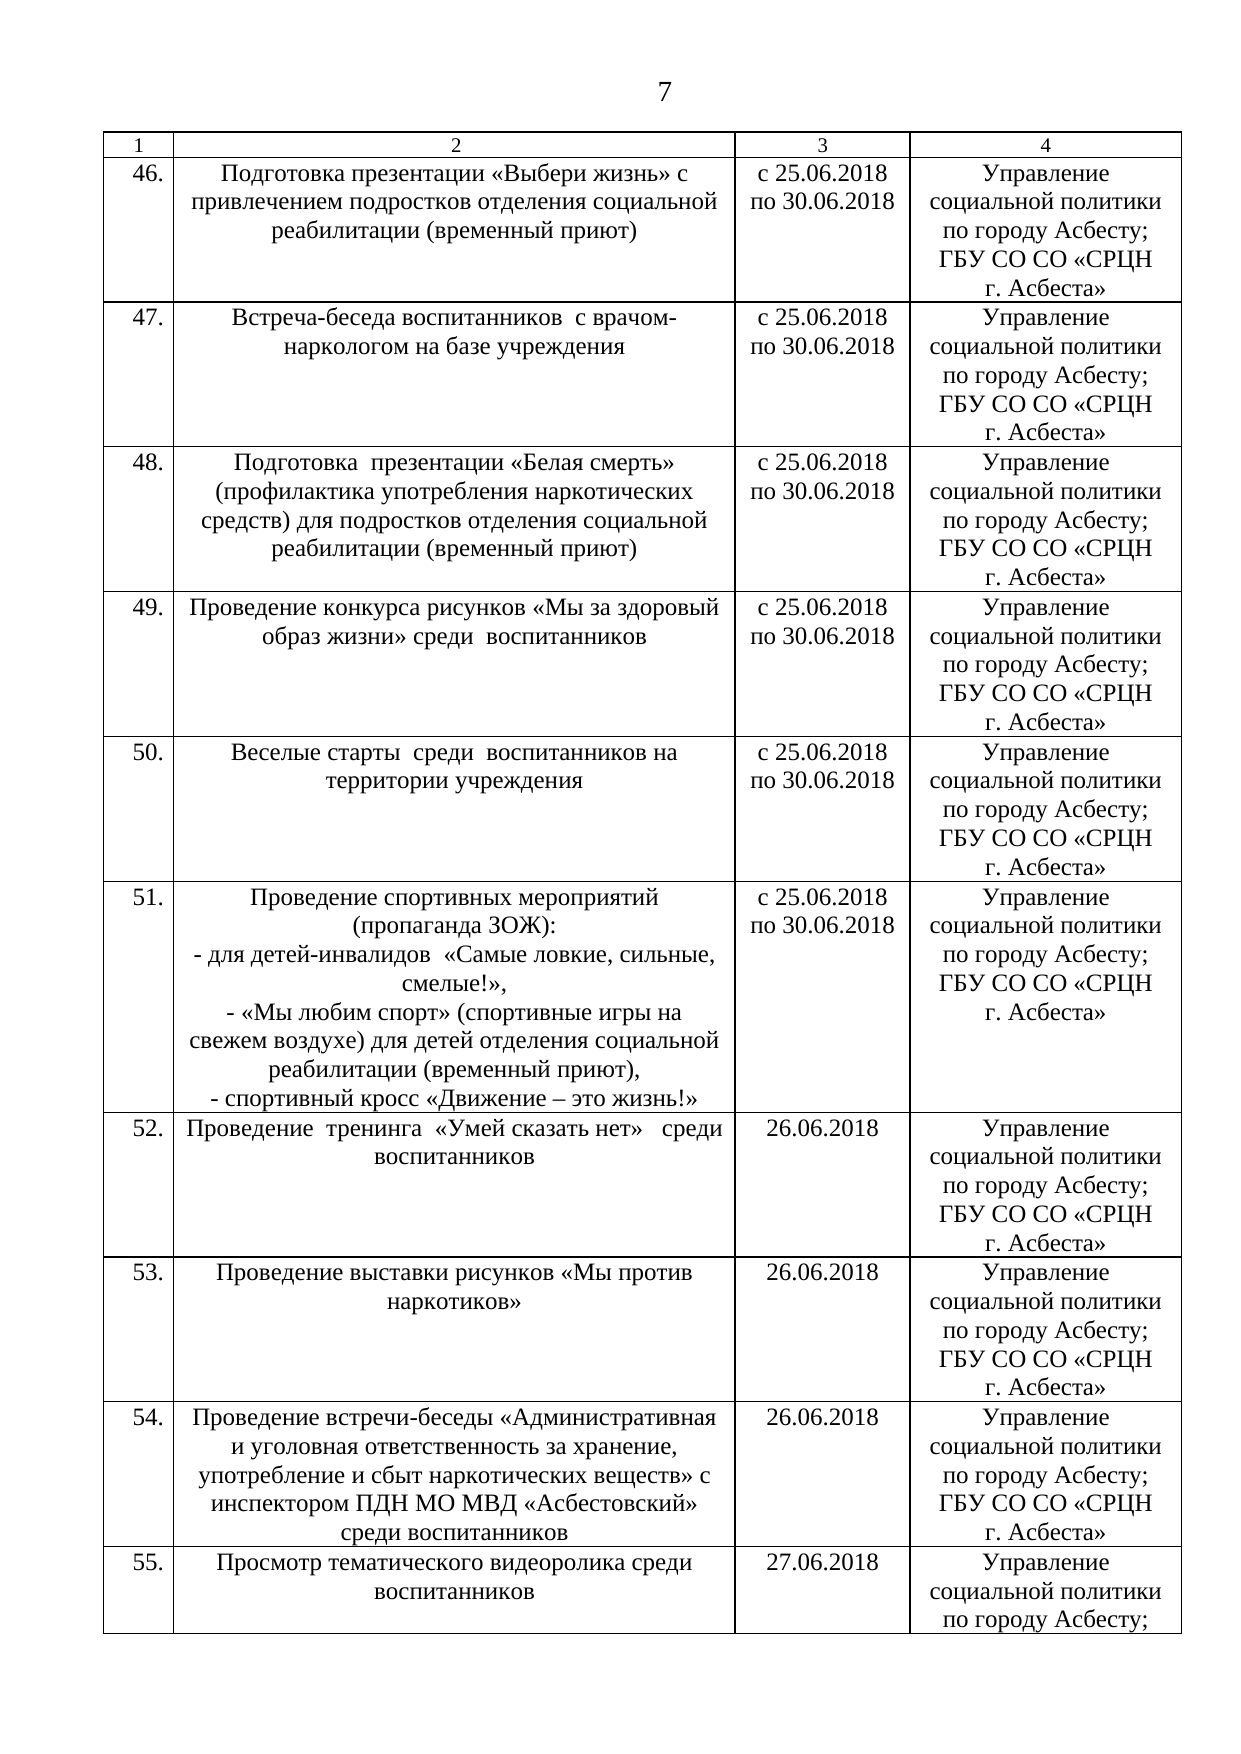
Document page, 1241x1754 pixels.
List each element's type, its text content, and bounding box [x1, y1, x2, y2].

table_cell Проведение спортивных мероприятий (пропаганда ЗОЖ): - для детей-инвалидов «Самые ловкие, сильные, смелые!», - «Мы любим спорт» (спортивные игры на свежем воздухе) для детей отделения социальной реабилитации (временный приют), - спортивный кросс «Движение – это жизнь!» [174, 882, 734, 1112]
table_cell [911, 1547, 1181, 1633]
table_cell Проведение выставки рисунков «Мы против наркотиков» [174, 1258, 734, 1401]
table_cell с 25.06.2018 по 30.06.2018 [736, 882, 909, 1112]
table_cell Проведение встречи-беседы «Административная и уголовная ответственность за хранение, употребление и сбыт наркотических веществ» с инспектором ПДН МО МВД «Асбестовский» среди воспитанников [174, 1402, 734, 1546]
table_cell 26.06.2018 [736, 1402, 909, 1546]
table_cell Подготовка презентации «Белая смерть» (профилактика употребления наркотических средств) для подростков отделения социальной реабилитации (временный приют) [174, 447, 734, 591]
table_cell 27.06.2018 [736, 1547, 909, 1633]
table_cell [104, 447, 173, 591]
table_cell [104, 158, 173, 301]
table_cell [104, 737, 173, 881]
table_cell [104, 1258, 173, 1401]
table_cell Управление социальной политики по городу Асбесту; ГБУ СО СО «СРЦН г. Асбеста» [911, 1113, 1181, 1256]
table_cell Подготовка презентации «Выбери жизнь» с привлечением подростков отделения социальной реабилитации (временный приют) [174, 158, 734, 301]
table_cell с 25.06.2018 по 30.06.2018 [736, 737, 909, 881]
table_cell с 25.06.2018 по 30.06.2018 [736, 592, 909, 736]
table_cell [104, 1402, 173, 1546]
table_cell 26.06.2018 [736, 1113, 909, 1256]
table_cell Встреча-беседа воспитанников с врачом-наркологом на базе учреждения [174, 303, 734, 446]
table_cell [104, 592, 173, 736]
table_cell Управление социальной политики по городу Асбесту; ГБУ СО СО «СРЦН г. Асбеста» [911, 737, 1181, 881]
table_header 4 [911, 133, 1181, 157]
table_cell 26.06.2018 [736, 1258, 909, 1401]
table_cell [911, 158, 1181, 301]
table_cell Управление социальной политики по городу Асбесту; ГБУ СО СО «СРЦН г. Асбеста» [911, 592, 1181, 736]
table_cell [174, 1547, 734, 1633]
table_cell Управление социальной политики по городу Асбесту; ГБУ СО СО «СРЦН г. Асбеста» [911, 447, 1181, 591]
table_header 1 [104, 133, 173, 157]
table_cell с 25.06.2018 по 30.06.2018 [736, 447, 909, 591]
table_header 3 [736, 133, 909, 157]
table_cell [104, 303, 173, 446]
table_cell Управление социальной политики по городу Асбесту; ГБУ СО СО «СРЦН г. Асбеста» [911, 882, 1181, 1112]
table_cell Управление социальной политики по городу Асбесту; ГБУ СО СО «СРЦН г. Асбеста» [911, 1258, 1181, 1401]
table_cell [911, 1402, 1181, 1546]
table_cell с 25.06.2018 по 30.06.2018 [736, 303, 909, 446]
table_header 2 [174, 133, 734, 157]
table_cell Проведение конкурса рисунков «Мы за здоровый образ жизни» среди воспитанников [174, 592, 734, 736]
table_cell [104, 1113, 173, 1256]
table_cell [104, 1547, 173, 1633]
table_cell с 25.06.2018 по 30.06.2018 [736, 158, 909, 301]
table_cell Управление социальной политики по городу Асбесту; ГБУ СО СО «СРЦН г. Асбеста» [911, 303, 1181, 446]
table_cell Веселые старты среди воспитанников на территории учреждения [174, 737, 734, 881]
table_cell Проведение тренинга «Умей сказать нет» среди воспитанников [174, 1113, 734, 1256]
table_cell [104, 882, 173, 1112]
